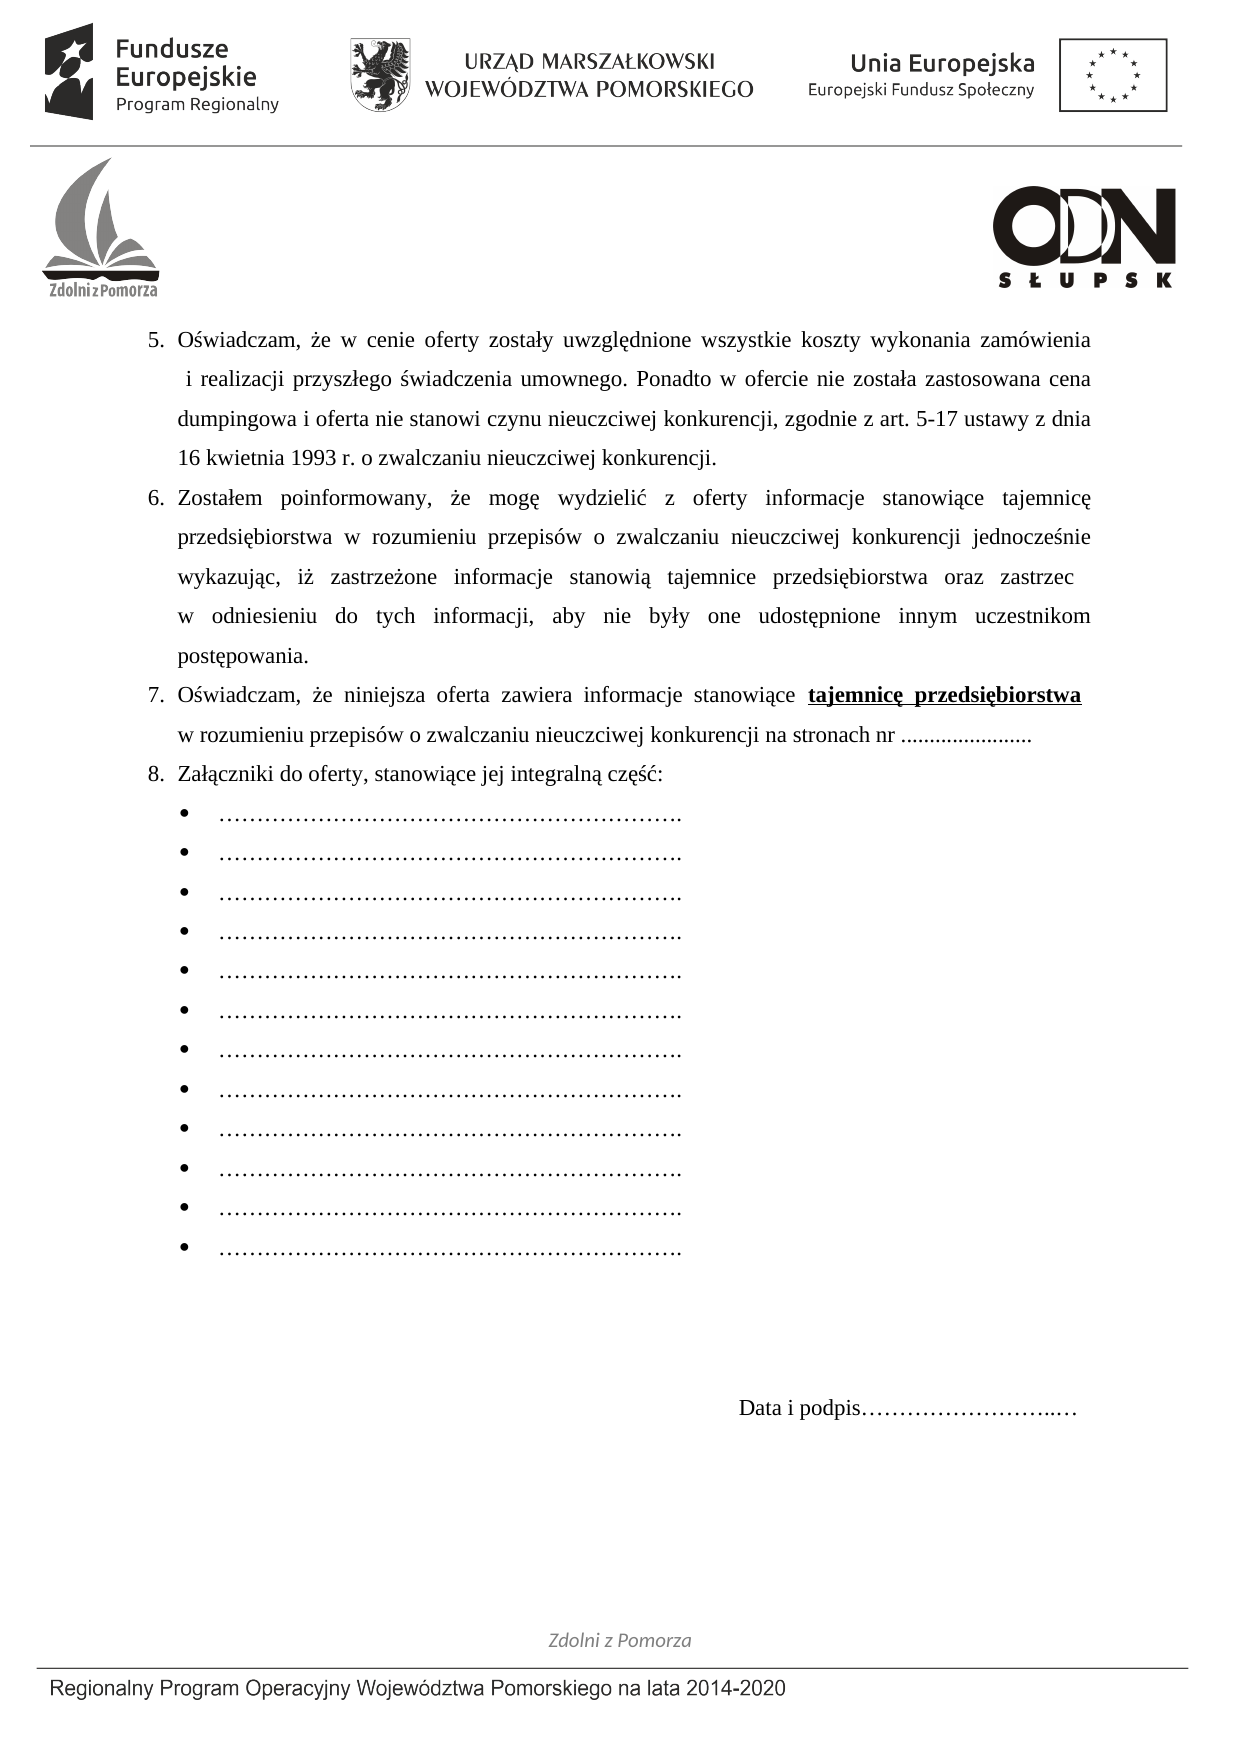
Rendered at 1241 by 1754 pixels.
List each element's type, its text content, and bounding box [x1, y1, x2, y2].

list ……………………………………………………. [180, 958, 1093, 984]
list Oświadczam, że w cenie oferty zostały uwzględnione wszystkie koszty wykonania zamówienia i realizacji przyszłego świadczenia umownego. Ponadto w ofercie nie została zastosowana cena dumpingowa i oferta nie stanowi czynu nieuczciwej konkurencji, zgodnie z art. 5-17 ustawy z dnia 16 kwietnia 1993 r. o zwalczaniu nieuczciwej konkurencji. [148, 326, 1093, 471]
list Załączniki do oferty, stanowiące jej integralną część: [148, 760, 1093, 787]
list Zostałem poinformowany, że mogę wydzielić z oferty informacje stanowiące tajemnicę przedsiębiorstwa w rozumieniu przepisów o zwalczaniu nieuczciwej konkurencji jednocześnie wykazując, iż zastrzeżone informacje stanowią tajemnice przedsiębiorstwa oraz zastrzec w odniesieniu do tych informacji, aby nie były one udostępnione innym uczestnikom postępowania. [148, 484, 1093, 668]
text Data i podpis……………………..… [664, 1394, 1093, 1420]
list ……………………………………………………. [180, 918, 1093, 944]
picture [36, 1667, 1189, 1700]
picture [993, 186, 1176, 288]
picture [42, 157, 160, 297]
picture [29, 22, 1183, 147]
list Oświadczam, że niniejsza oferta zawiera informacje stanowiące tajemnicę przedsiębiorstwa w rozumieniu przepisów o zwalczaniu nieuczciwej konkurencji na stronach nr ....................... [148, 681, 1093, 747]
list ……………………………………………………. [180, 1076, 1093, 1102]
list ……………………………………………………. [180, 1037, 1093, 1063]
list ……………………………………………………. [180, 1234, 1093, 1260]
list ……………………………………………………. [180, 839, 1093, 866]
list ……………………………………………………. [180, 997, 1093, 1023]
list ……………………………………………………. [180, 800, 1093, 826]
list ……………………………………………………. [180, 1194, 1093, 1221]
list ……………………………………………………. [180, 1155, 1093, 1181]
list ……………………………………………………. [180, 879, 1093, 905]
list ……………………………………………………. [180, 1116, 1093, 1142]
